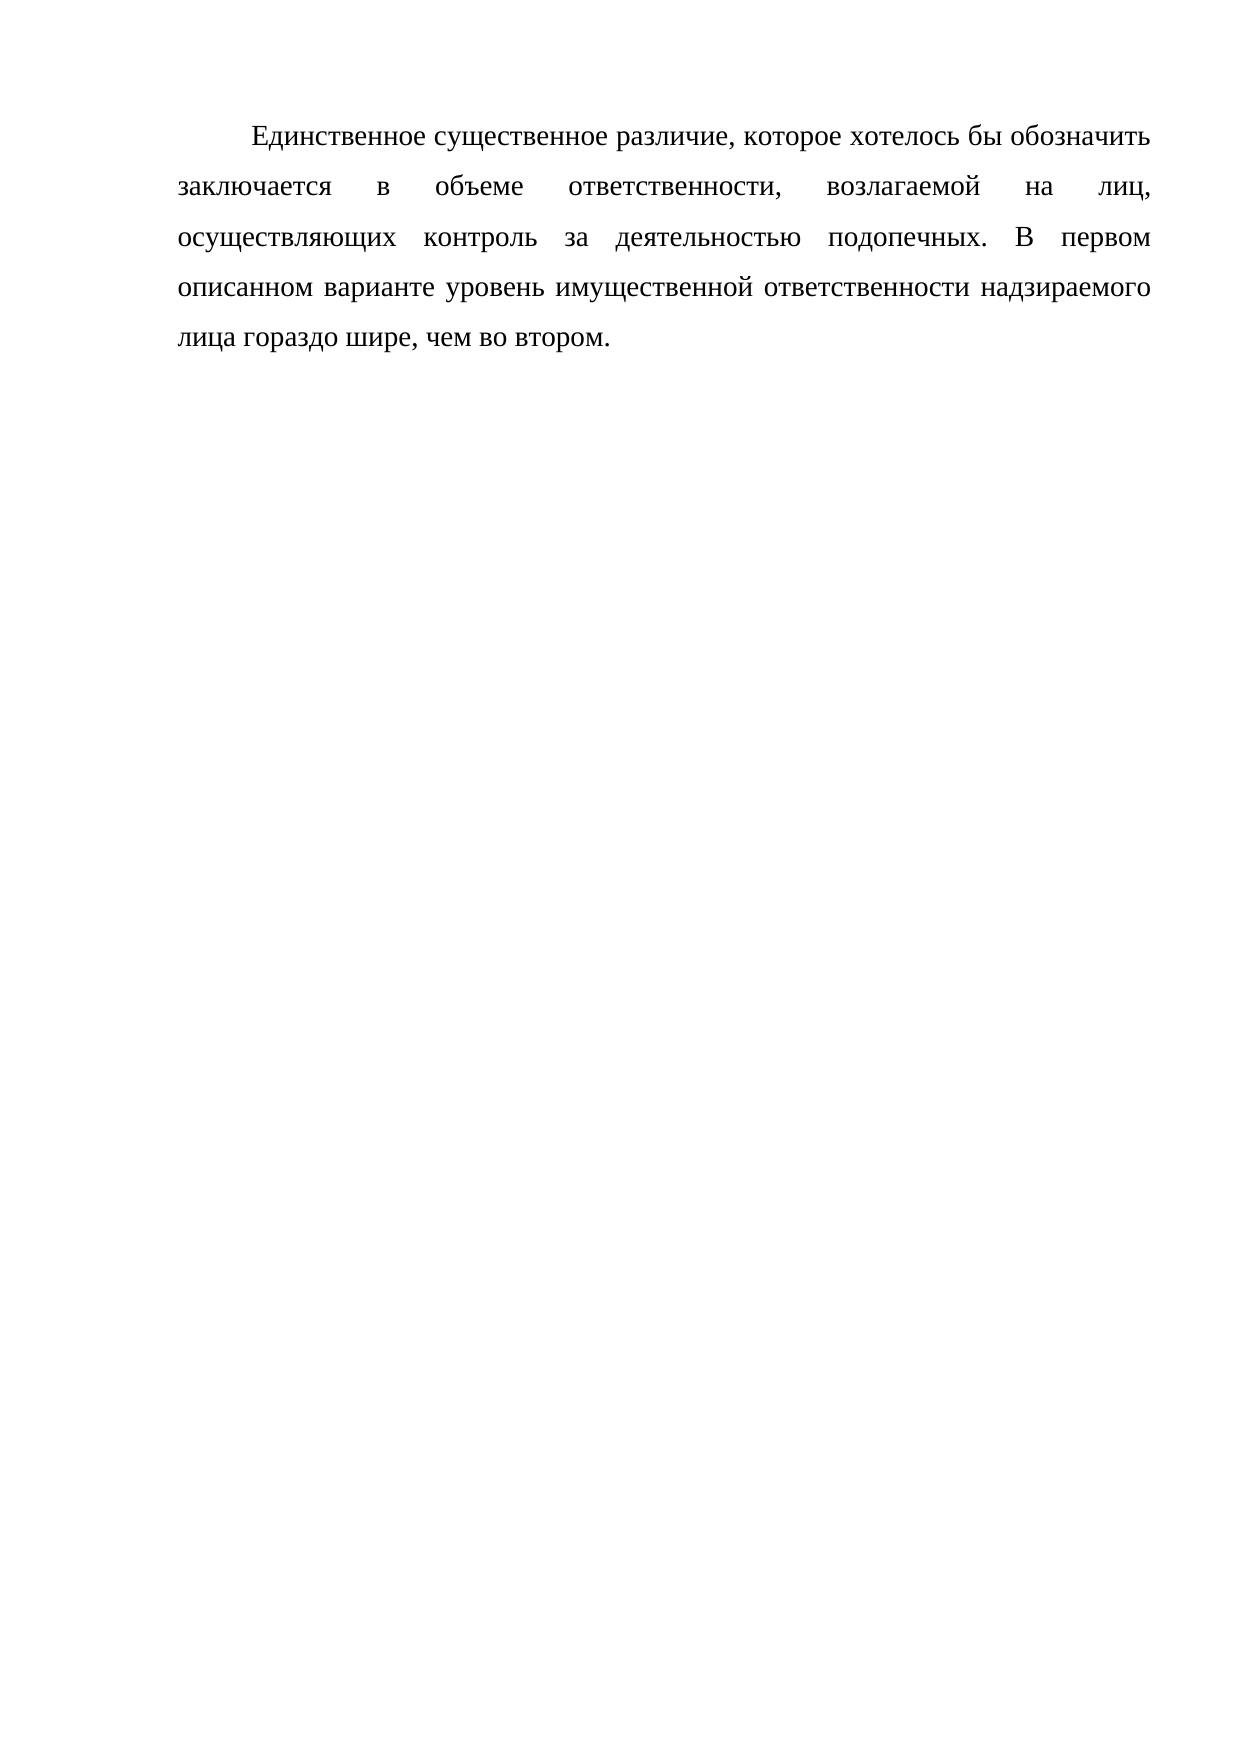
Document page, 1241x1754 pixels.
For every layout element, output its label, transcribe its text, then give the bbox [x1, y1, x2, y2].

text Единственное существенное различие, которое хотелось бы обозначить заключается в объеме ответственности, возлагаемой на лиц, осуществляющих контроль за деятельностью подопечных. В первом описанном варианте уровень имущественной ответственности надзираемого лица гораздо шире, чем во втором. [177, 118, 1152, 353]
